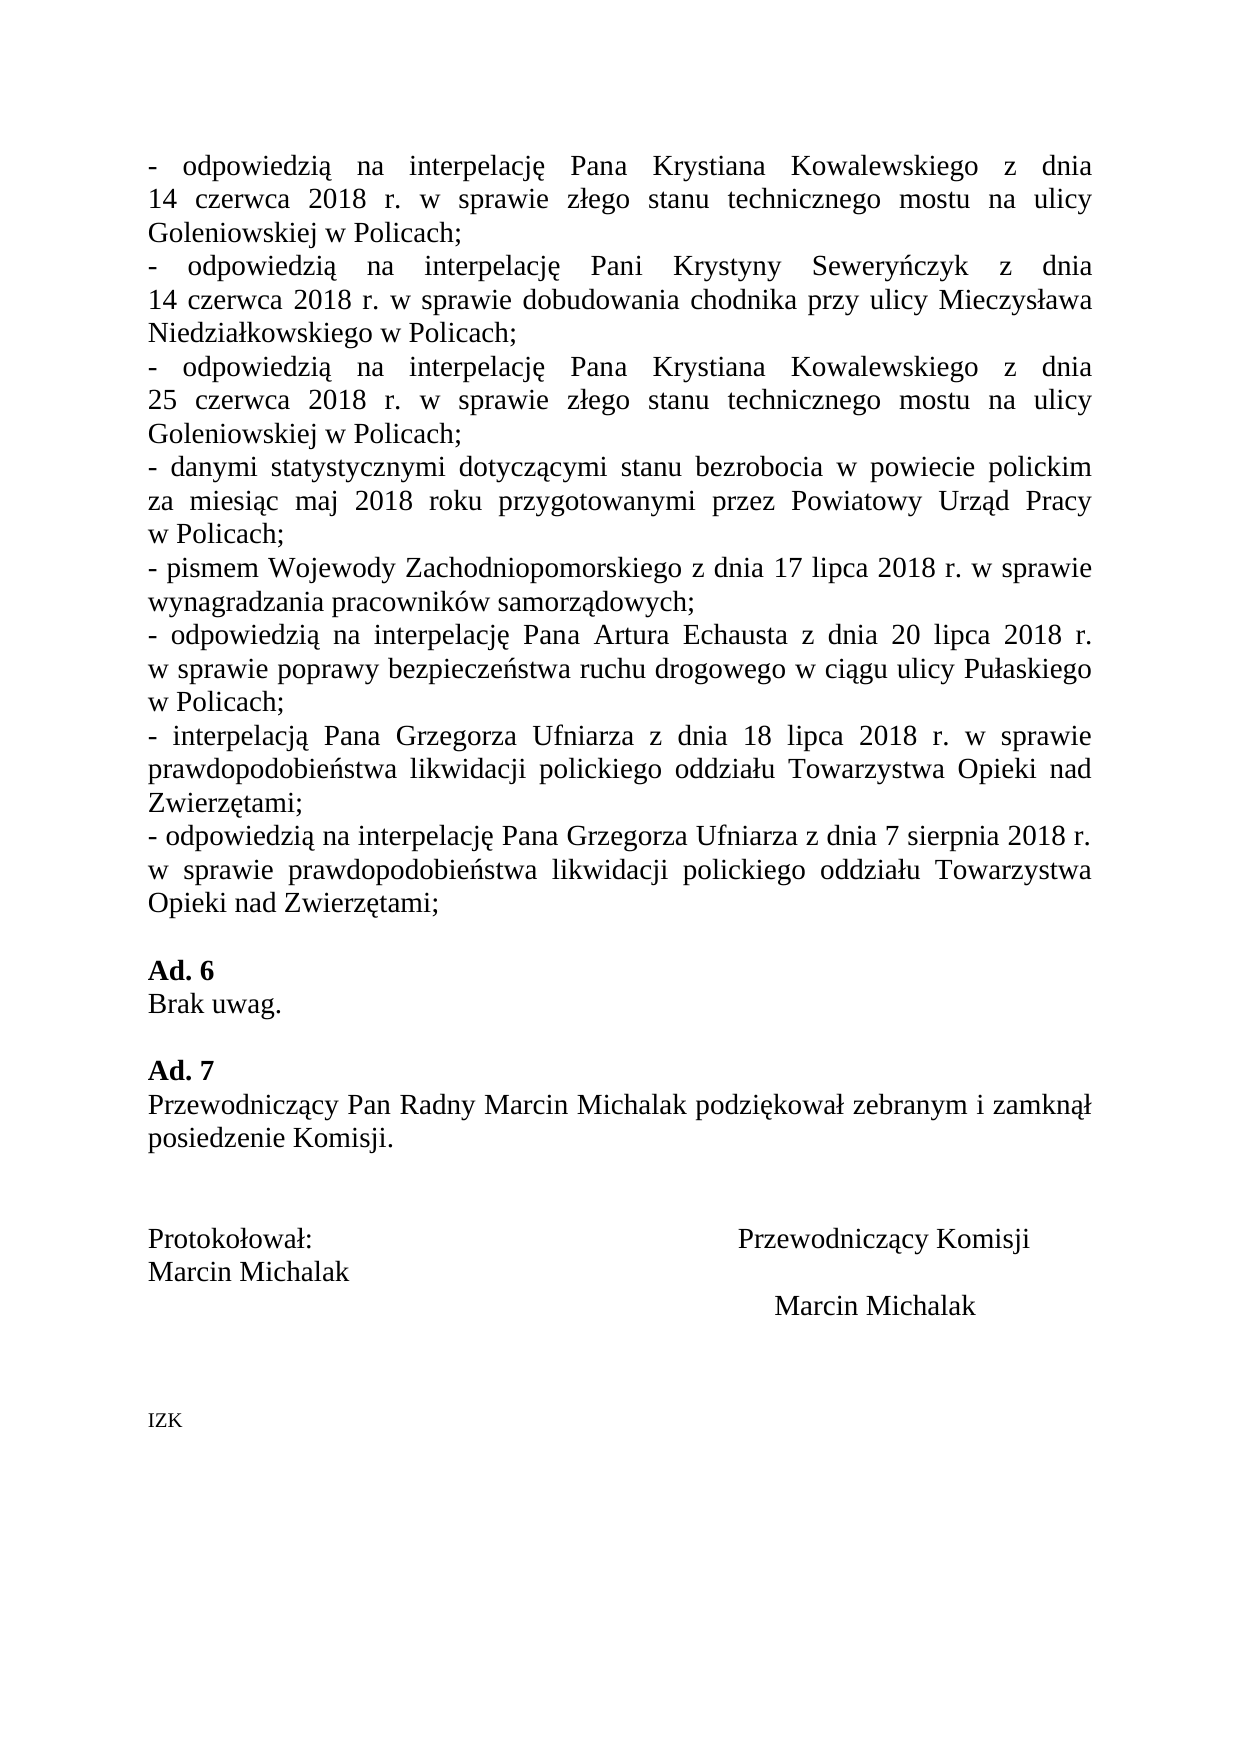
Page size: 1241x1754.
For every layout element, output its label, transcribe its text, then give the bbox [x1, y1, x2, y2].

text - odpowiedzią na interpelację Pana Krystiana Kowalewskiego z dnia 14 czerwca 2018 r. w sprawie złego stanu technicznego mostu na ulicy Goleniowskiej w Policach; [148, 148, 1093, 248]
text Ad. 7 [148, 1053, 1093, 1087]
text - odpowiedzią na interpelację Pana Krystiana Kowalewskiego z dnia 25 czerwca 2018 r. w sprawie złego stanu technicznego mostu na ulicy Goleniowskiej w Policach; [148, 349, 1093, 449]
text Brak uwag. [148, 986, 1093, 1020]
text - pismem Wojewody Zachodniopomorskiego z dnia 17 lipca 2018 r. w sprawie wynagradzania pracowników samorządowych; [148, 550, 1093, 617]
text Przewodniczący Pan Radny Marcin Michalak podziękował zebranym i zamknął posiedzenie Komisji. [148, 1087, 1093, 1154]
text IZK [148, 1408, 1093, 1432]
text - odpowiedzią na interpelację Pana Grzegorza Ufniarza z dnia 7 sierpnia 2018 r. w sprawie prawdopodobieństwa likwidacji polickiego oddziału Towarzystwa Opieki nad Zwierzętami; [148, 818, 1093, 919]
text - odpowiedzią na interpelację Pana Artura Echausta z dnia 20 lipca 2018 r. w sprawie poprawy bezpieczeństwa ruchu drogowego w ciągu ulicy Pułaskiego w Policach; [148, 617, 1093, 718]
text Marcin Michalak [148, 1254, 1093, 1288]
text Marcin Michalak [738, 1288, 1093, 1322]
text - danymi statystycznymi dotyczącymi stanu bezrobocia w powiecie polickim za miesiąc maj 2018 roku przygotowanymi przez Powiatowy Urząd Pracy w Policach; [148, 449, 1093, 550]
text - odpowiedzią na interpelację Pani Krystyny Seweryńczyk z dnia 14 czerwca 2018 r. w sprawie dobudowania chodnika przy ulicy Mieczysława Niedziałkowskiego w Policach; [148, 248, 1093, 349]
text Protokołował: Przewodniczący Komisji [148, 1221, 1093, 1254]
text Ad. 6 [148, 953, 1093, 986]
text - interpelacją Pana Grzegorza Ufniarza z dnia 18 lipca 2018 r. w sprawie prawdopodobieństwa likwidacji polickiego oddziału Towarzystwa Opieki nad Zwierzętami; [148, 718, 1093, 818]
